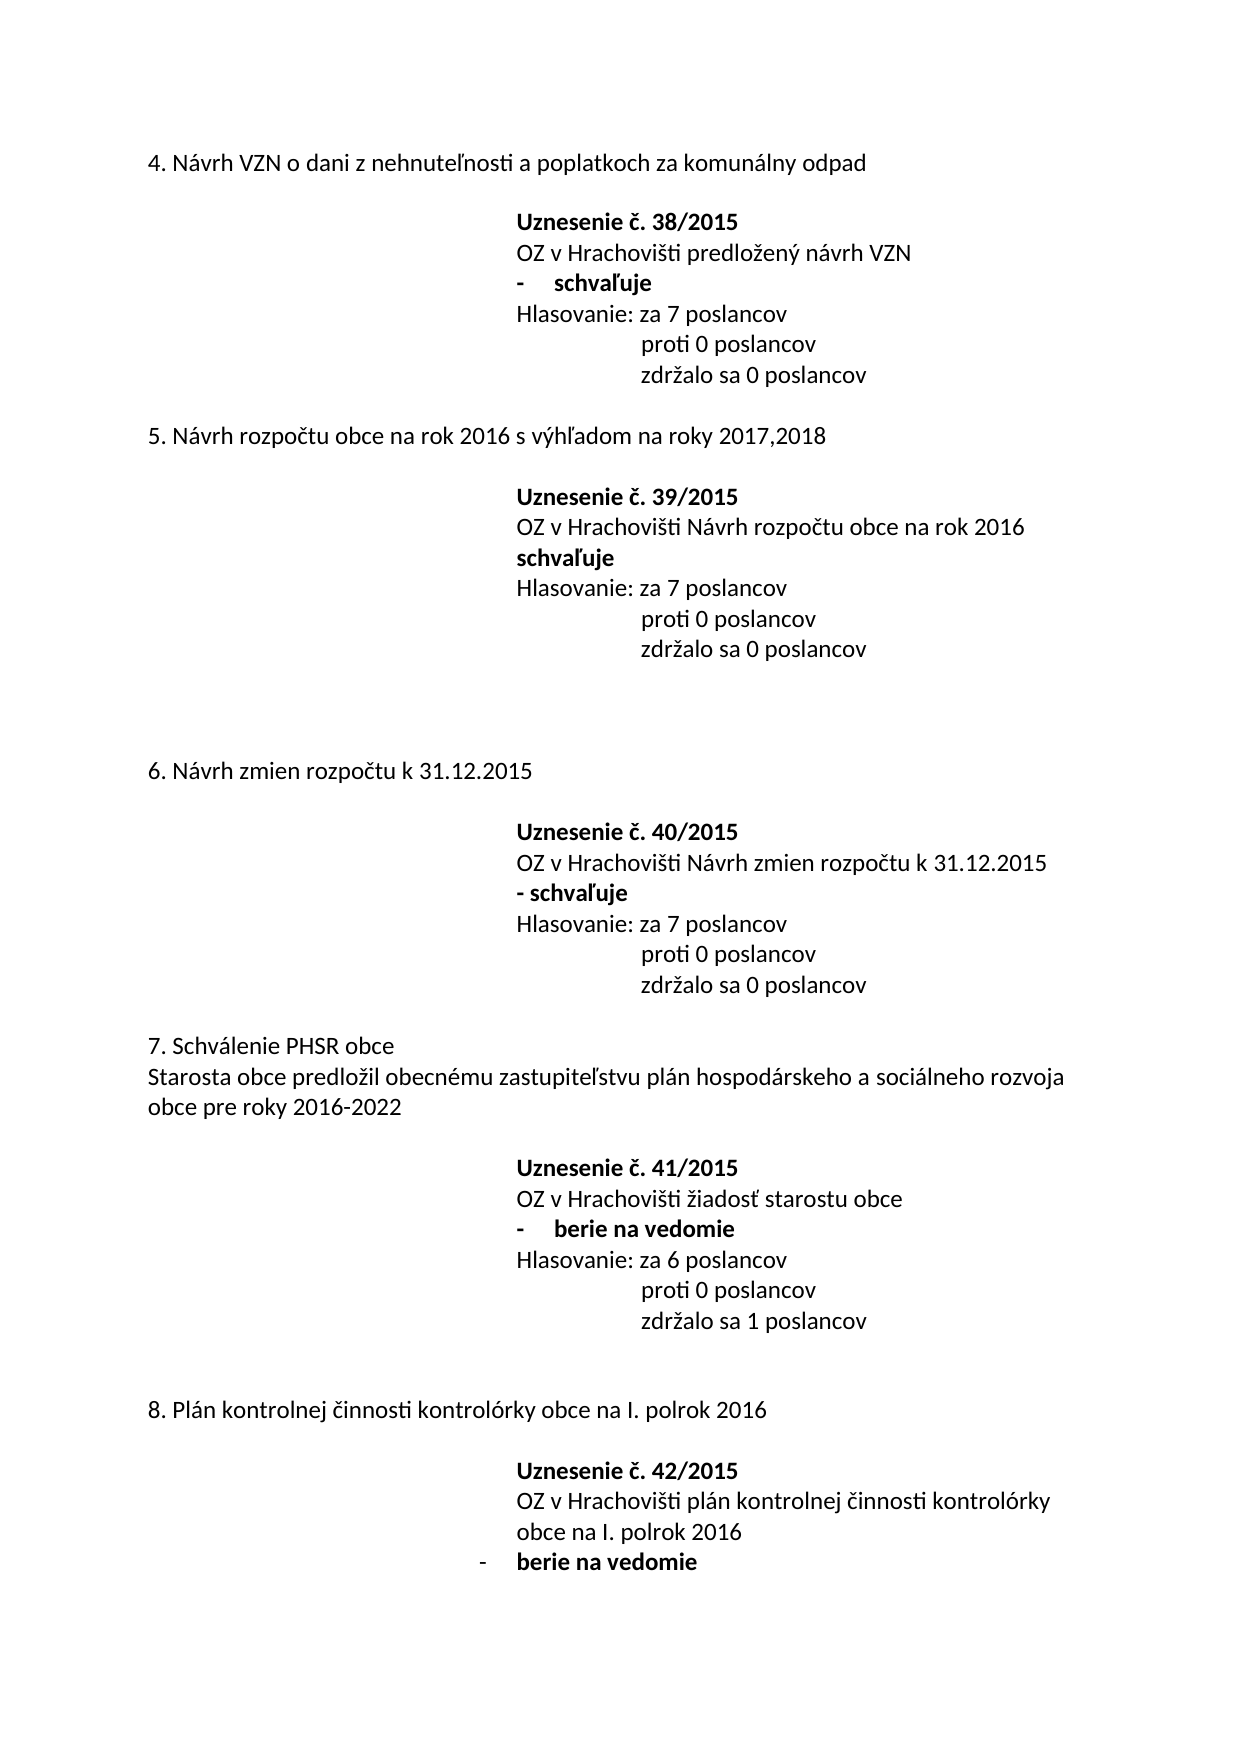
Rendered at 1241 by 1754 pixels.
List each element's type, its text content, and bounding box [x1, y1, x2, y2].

text 6. Návrh zmien rozpočtu k 31.12.2015 [148, 756, 1093, 786]
text 4. Návrh VZN o dani z nehnuteľnosti a poplatkoch za komunálny odpad [148, 148, 1093, 178]
text proti 0 poslancov [516, 1274, 1093, 1305]
text OZ v Hrachovišti Návrh zmien rozpočtu k 31.12.2015 [148, 847, 1093, 878]
text schvaľuje [443, 542, 1093, 572]
text Uznesenie č. 41/2015 [148, 1152, 1093, 1183]
text OZ v Hrachovišti žiadosť starostu obce [148, 1183, 1093, 1213]
text Hlasovanie: za 7 poslancov [516, 572, 1093, 603]
text - schvaľuje [148, 878, 1093, 908]
text zdržalo sa 0 poslancov [516, 969, 1093, 1000]
text OZ v Hrachovišti Návrh rozpočtu obce na rok 2016 [148, 511, 1093, 542]
text Hlasovanie: za 7 poslancov [516, 298, 1093, 328]
text proti 0 poslancov [516, 328, 1093, 359]
text OZ v Hrachovišti predložený návrh VZN [148, 237, 1093, 267]
list berie na vedomie [479, 1547, 1093, 1577]
text zdržalo sa 0 poslancov [516, 359, 1093, 389]
text Hlasovanie: za 7 poslancov [516, 908, 1093, 939]
text 5. Návrh rozpočtu obce na rok 2016 s výhľadom na roky 2017,2018 [148, 420, 1093, 450]
text Uznesenie č. 39/2015 [148, 481, 1093, 511]
text Hlasovanie: za 6 poslancov [516, 1244, 1093, 1274]
text Uznesenie č. 42/2015 [443, 1455, 1093, 1486]
list berie na vedomie [516, 1213, 1093, 1244]
text Uznesenie č. 40/2015 [148, 817, 1093, 847]
list schvaľuje [516, 267, 1093, 298]
text 7. Schválenie PHSR obce [148, 1030, 1093, 1061]
text Starosta obce predložil obecnému zastupiteľstvu plán hospodárskeho a sociálneho rozvoja obce pre roky 2016-2022 [148, 1061, 1093, 1122]
text 8. Plán kontrolnej činnosti kontrolórky obce na I. polrok 2016 [148, 1394, 1093, 1424]
text OZ v Hrachovišti plán kontrolnej činnosti kontrolórky [148, 1486, 1093, 1516]
text proti 0 poslancov [516, 939, 1093, 969]
text zdržalo sa 0 poslancov [516, 633, 1093, 664]
text proti 0 poslancov [516, 603, 1093, 633]
text Uznesenie č. 38/2015 [148, 206, 1093, 237]
text zdržalo sa 1 poslancov [516, 1305, 1093, 1335]
text obce na I. polrok 2016 [148, 1516, 1093, 1547]
